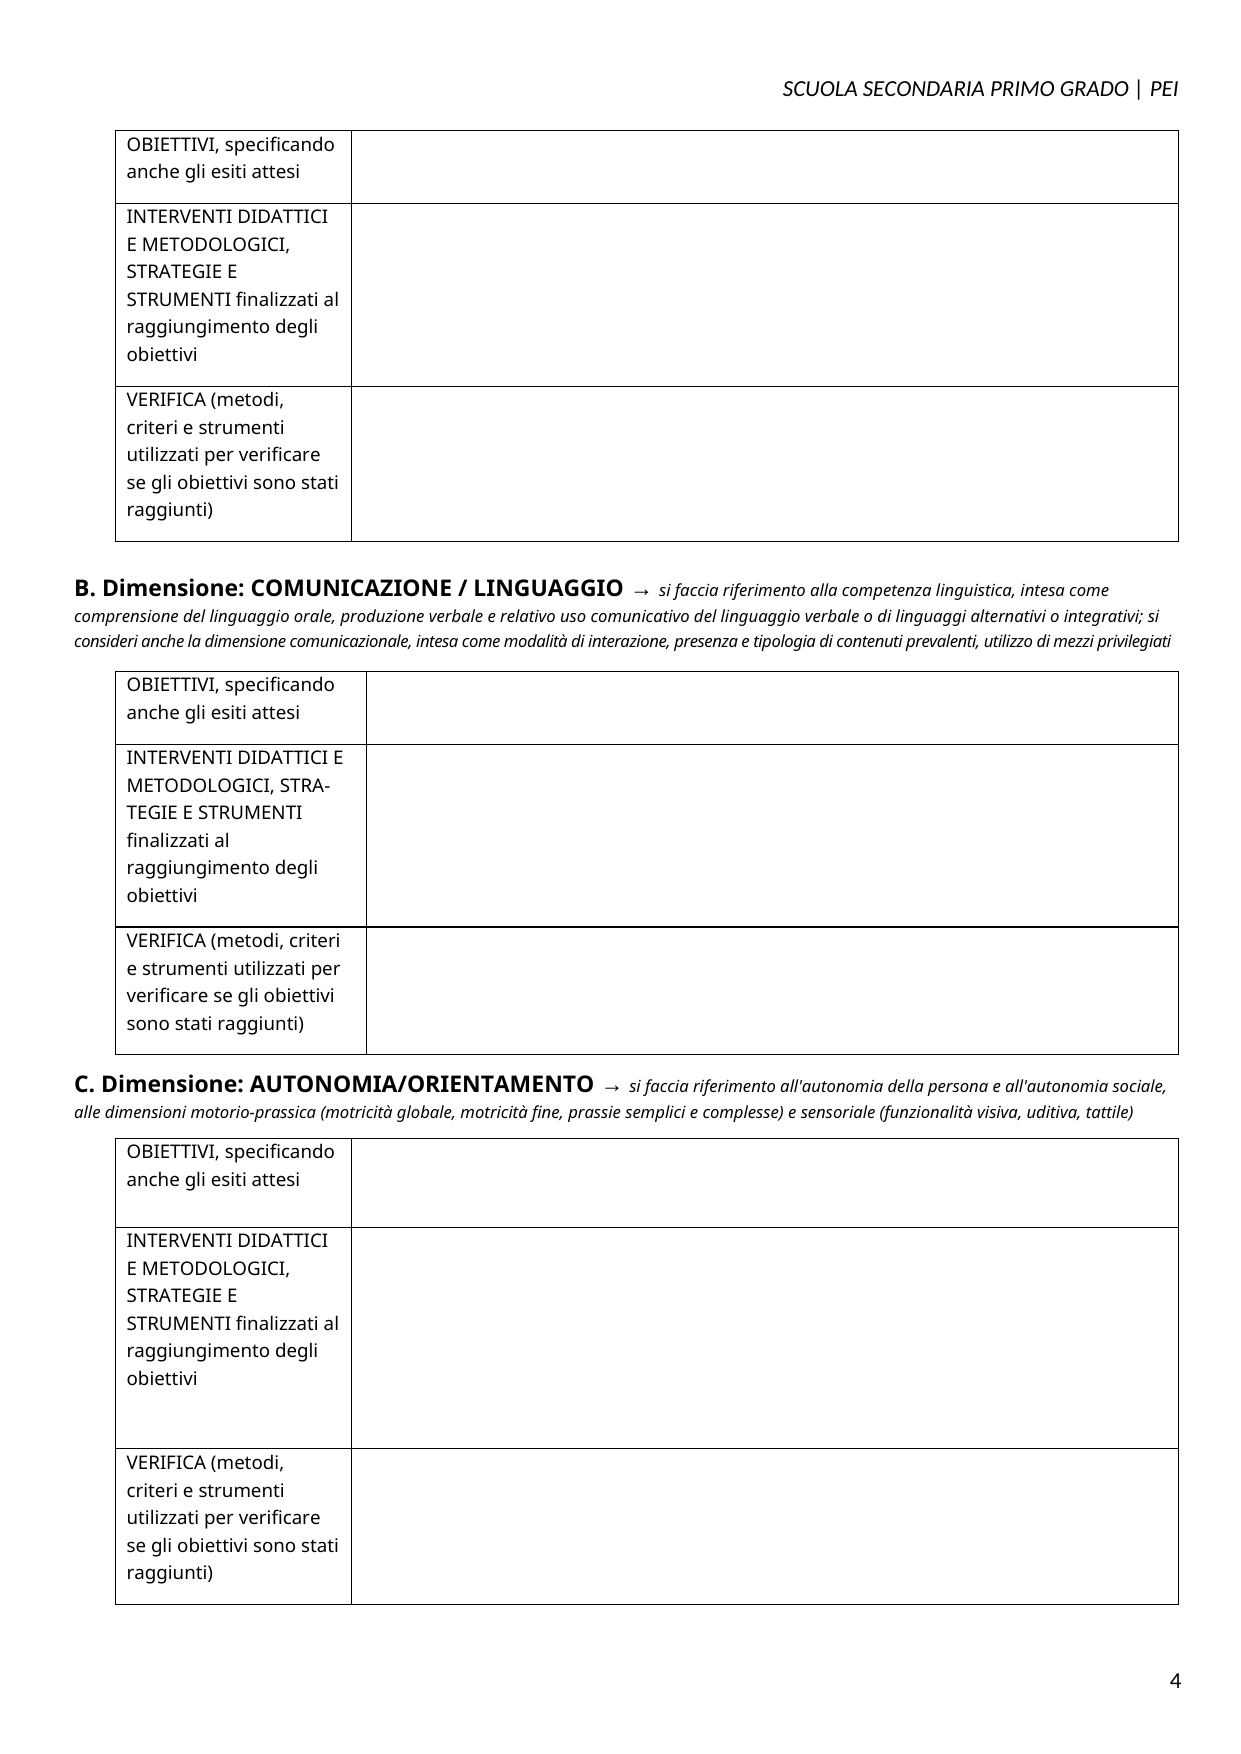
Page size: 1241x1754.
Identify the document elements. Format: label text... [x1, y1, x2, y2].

table_cell INTERVENTI DIDATTICI E METODOLOGICI, STRATEGIE E STRUMENTI finalizzati al raggiungimento degli obiettivi [116, 204, 351, 386]
table_header [352, 131, 1178, 203]
table_header [352, 1139, 1178, 1227]
table_cell [352, 1228, 1178, 1448]
table_cell [367, 745, 1178, 926]
table_cell [367, 928, 1178, 1054]
table_cell [352, 1449, 1178, 1604]
table_header OBIETTIVI, specificando anche gli esiti attesi [116, 1139, 351, 1227]
text B. Dimensione: COMUNICAZIONE / LINGUAGGIO → si faccia riferimento alla competenza linguistica, intesa come comprensione del linguaggio orale, produzione verbale e relativo uso comunicativo del linguaggio verbale o di linguaggi alternativi o integrativi; si consideri anche la dimensione comunicazionale, intesa come modalità di interazione, presenza e tipologia di contenuti prevalenti, utilizzo di mezzi privilegiati [74, 572, 1181, 652]
table_cell [352, 387, 1178, 541]
table_cell INTERVENTI DIDATTICI E METODOLOGICI, STRATEGIE E STRUMENTI finalizzati al raggiungimento degli obiettivi [116, 1228, 351, 1448]
table_cell INTERVENTI DIDATTICI E METODOLOGICI, STRATEGIE E STRUMENTI finalizzati al raggiungimento degli obiettivi [116, 745, 366, 926]
table_header OBIETTIVI, specificando anche gli esiti attesi [116, 672, 366, 743]
table_header OBIETTIVI, specificando anche gli esiti attesi [116, 131, 351, 203]
table_cell [352, 204, 1178, 386]
text C. Dimensione: AUTONOMIA/ORIENTAMENTO → si faccia riferimento all'autonomia della persona e all'autonomia sociale, alle dimensioni motorio-prassica (motricità globale, motricità fine, prassie semplici e complesse) e sensoriale (funzionalità visiva, uditiva, tattile) [74, 1068, 1181, 1123]
table_cell VERIFICA (metodi, criteri e strumenti utilizzati per verificare se gli obiettivi sono stati raggiunti) [116, 928, 366, 1054]
table_cell VERIFICA (metodi, criteri e strumenti utilizzati per verificare se gli obiettivi sono stati raggiunti) [116, 387, 351, 541]
table_cell VERIFICA (metodi, criteri e strumenti utilizzati per verificare se gli obiettivi sono stati raggiunti) [116, 1449, 351, 1604]
table_header [367, 672, 1178, 743]
